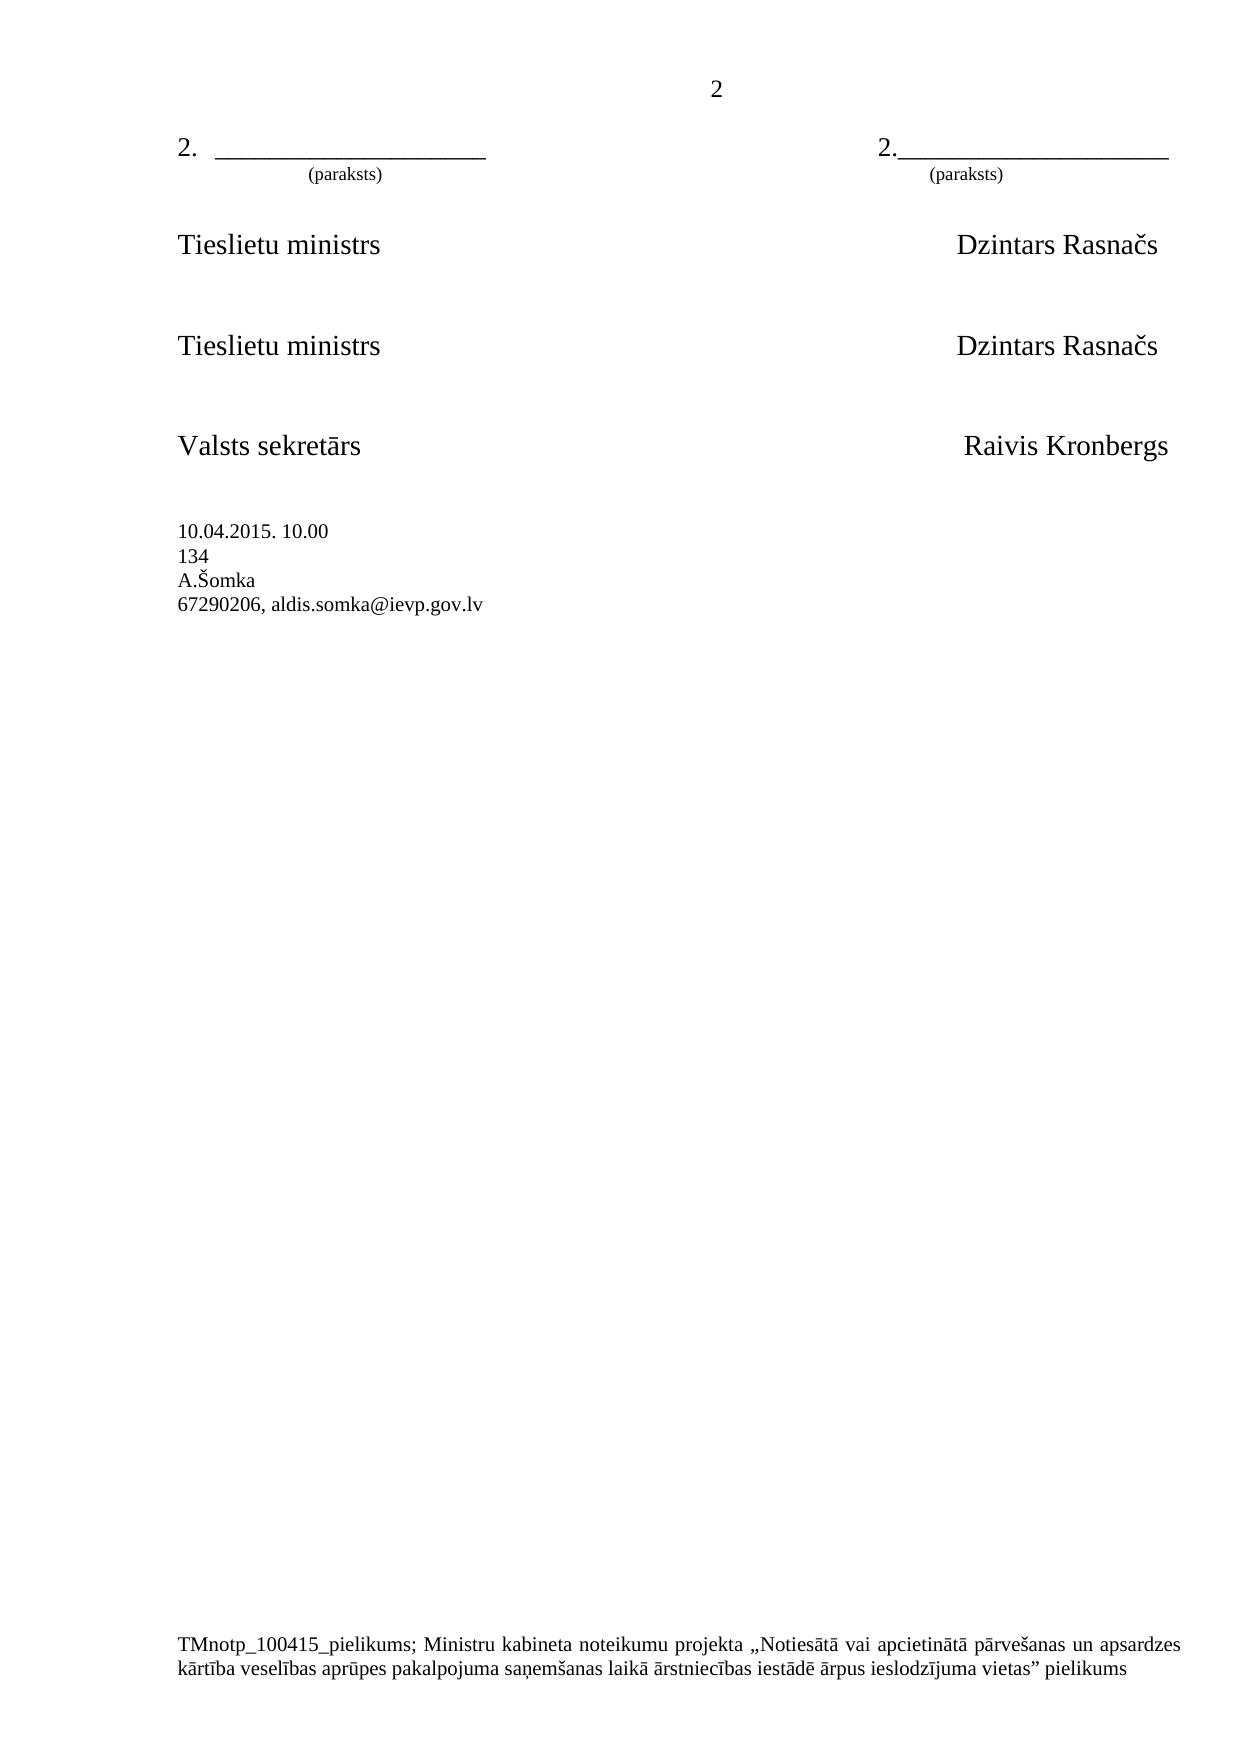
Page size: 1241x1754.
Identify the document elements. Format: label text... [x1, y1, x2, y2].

text Valsts sekretārs Raivis Kronbergs [177, 428, 1181, 462]
text Tieslietu ministrs Dzintars Rasnačs [177, 328, 1181, 361]
list ____________________ 2.____________________ [177, 131, 1181, 162]
text 10.04.2015. 10.00 [177, 519, 1181, 543]
text Tieslietu ministrs Dzintars Rasnačs [177, 227, 1181, 261]
text 67290206, aldis.somka@ievp.gov.lv [177, 592, 1181, 616]
text 134 [177, 543, 1181, 568]
text (paraksts) (paraksts) [177, 162, 1181, 184]
text A.Šomka [177, 568, 1181, 592]
